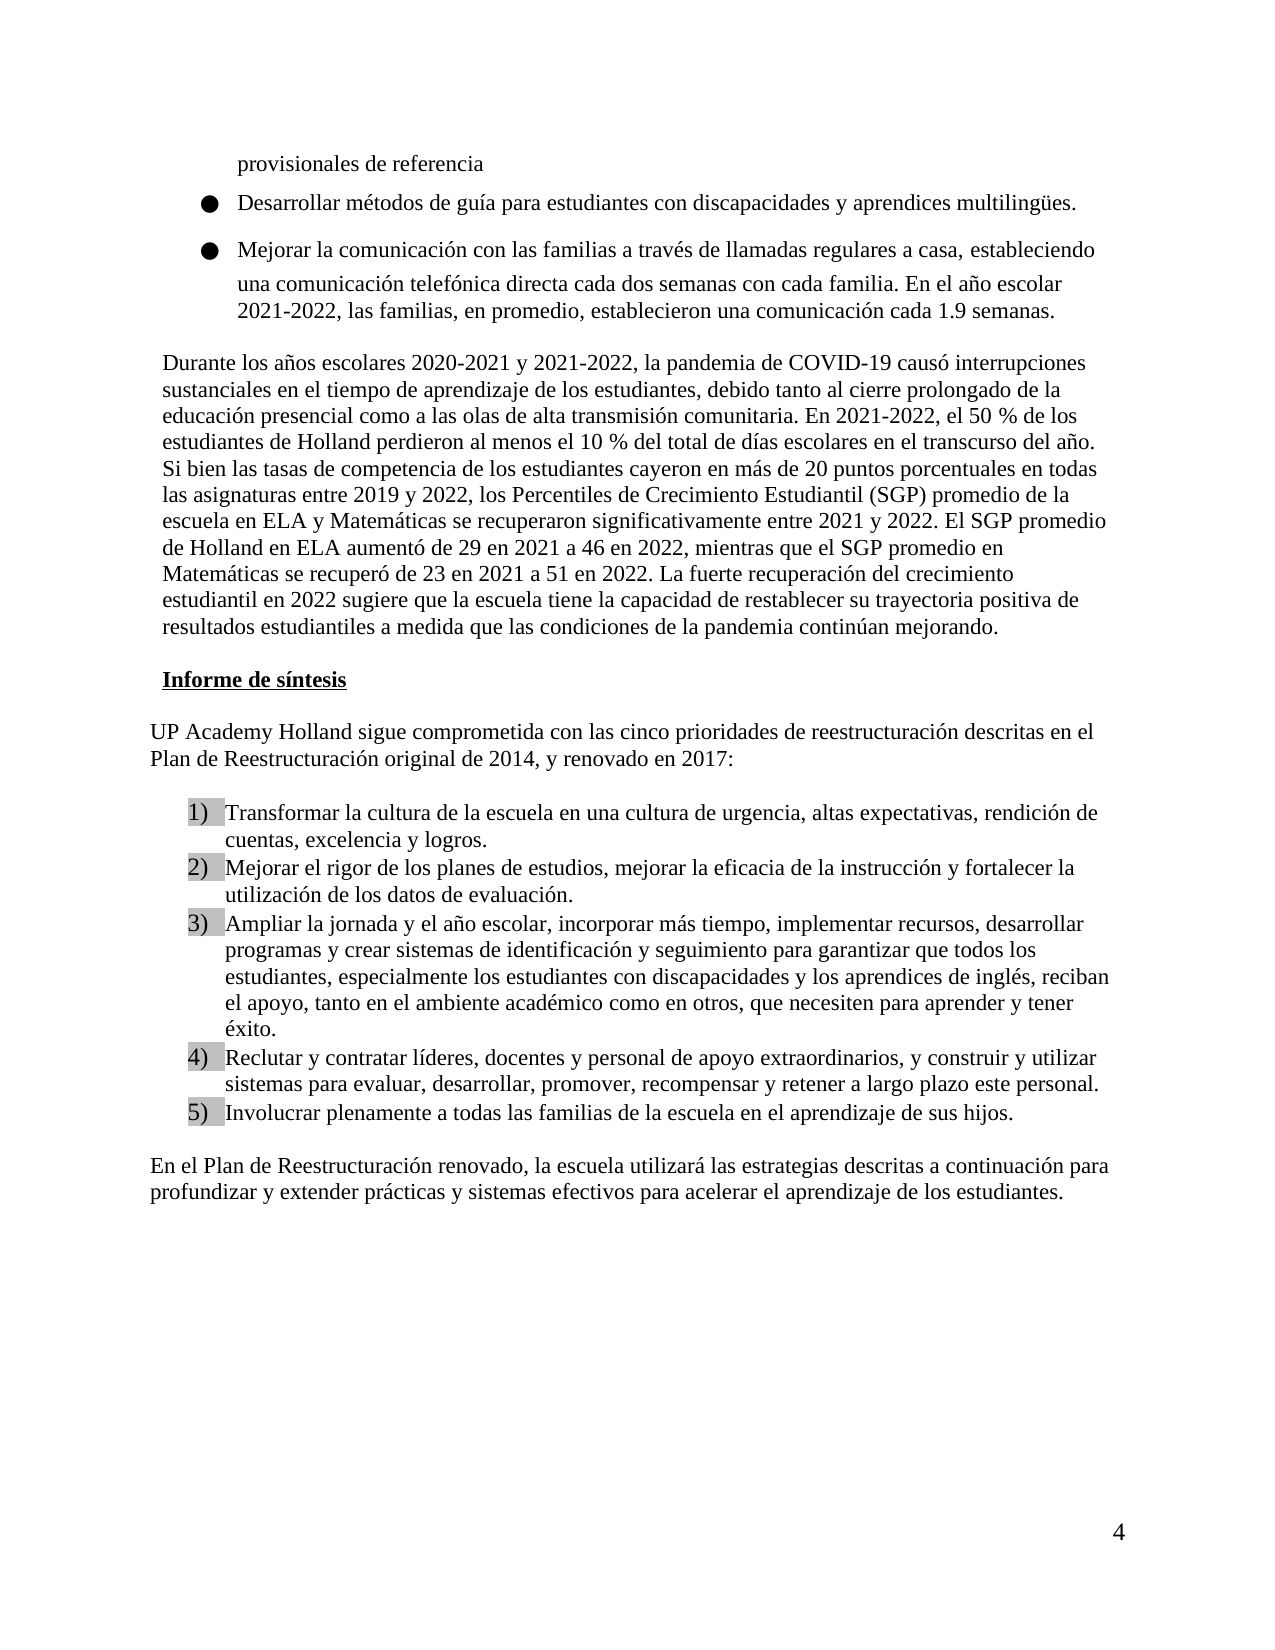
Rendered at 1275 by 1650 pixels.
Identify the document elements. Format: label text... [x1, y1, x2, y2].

list Ampliar la jornada y el año escolar, incorporar más tiempo, implementar recursos, desarrollar programas y crear sistemas de identificación y seguimiento para garantizar que todos los estudiantes, especialmente los estudiantes con discapacidades y los aprendices de inglés, reciban el apoyo, tanto en el ambiente académico como en otros, que necesiten para aprender y tener éxito. [187, 908, 1125, 1042]
list Mejorar el rigor de los planes de estudios, mejorar la eficacia de la instrucción y fortalecer la utilización de los datos de evaluación. [187, 852, 1125, 908]
list Reclutar y contratar líderes, docentes y personal de apoyo extraordinarios, y construir y utilizar sistemas para evaluar, desarrollar, promover, recompensar y retener a largo plazo este personal. [187, 1042, 1125, 1097]
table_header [150, 150, 1125, 692]
text UP Academy Holland sigue comprometida con las cinco prioridades de reestructuración descritas en el Plan de Reestructuración original de 2014, y renovado en 2017: [150, 718, 1125, 771]
text En el Plan de Reestructuración renovado, la escuela utilizará las estrategias descritas a continuación para profundizar y extender prácticas y sistemas efectivos para acelerar el aprendizaje de los estudiantes. [150, 1152, 1125, 1205]
list Transformar la cultura de la escuela en una cultura de urgencia, altas expectativas, rendición de cuentas, excelencia y logros. [187, 797, 1125, 852]
list Involucrar plenamente a todas las familias de la escuela en el aprendizaje de sus hijos. [225, 1097, 1125, 1126]
